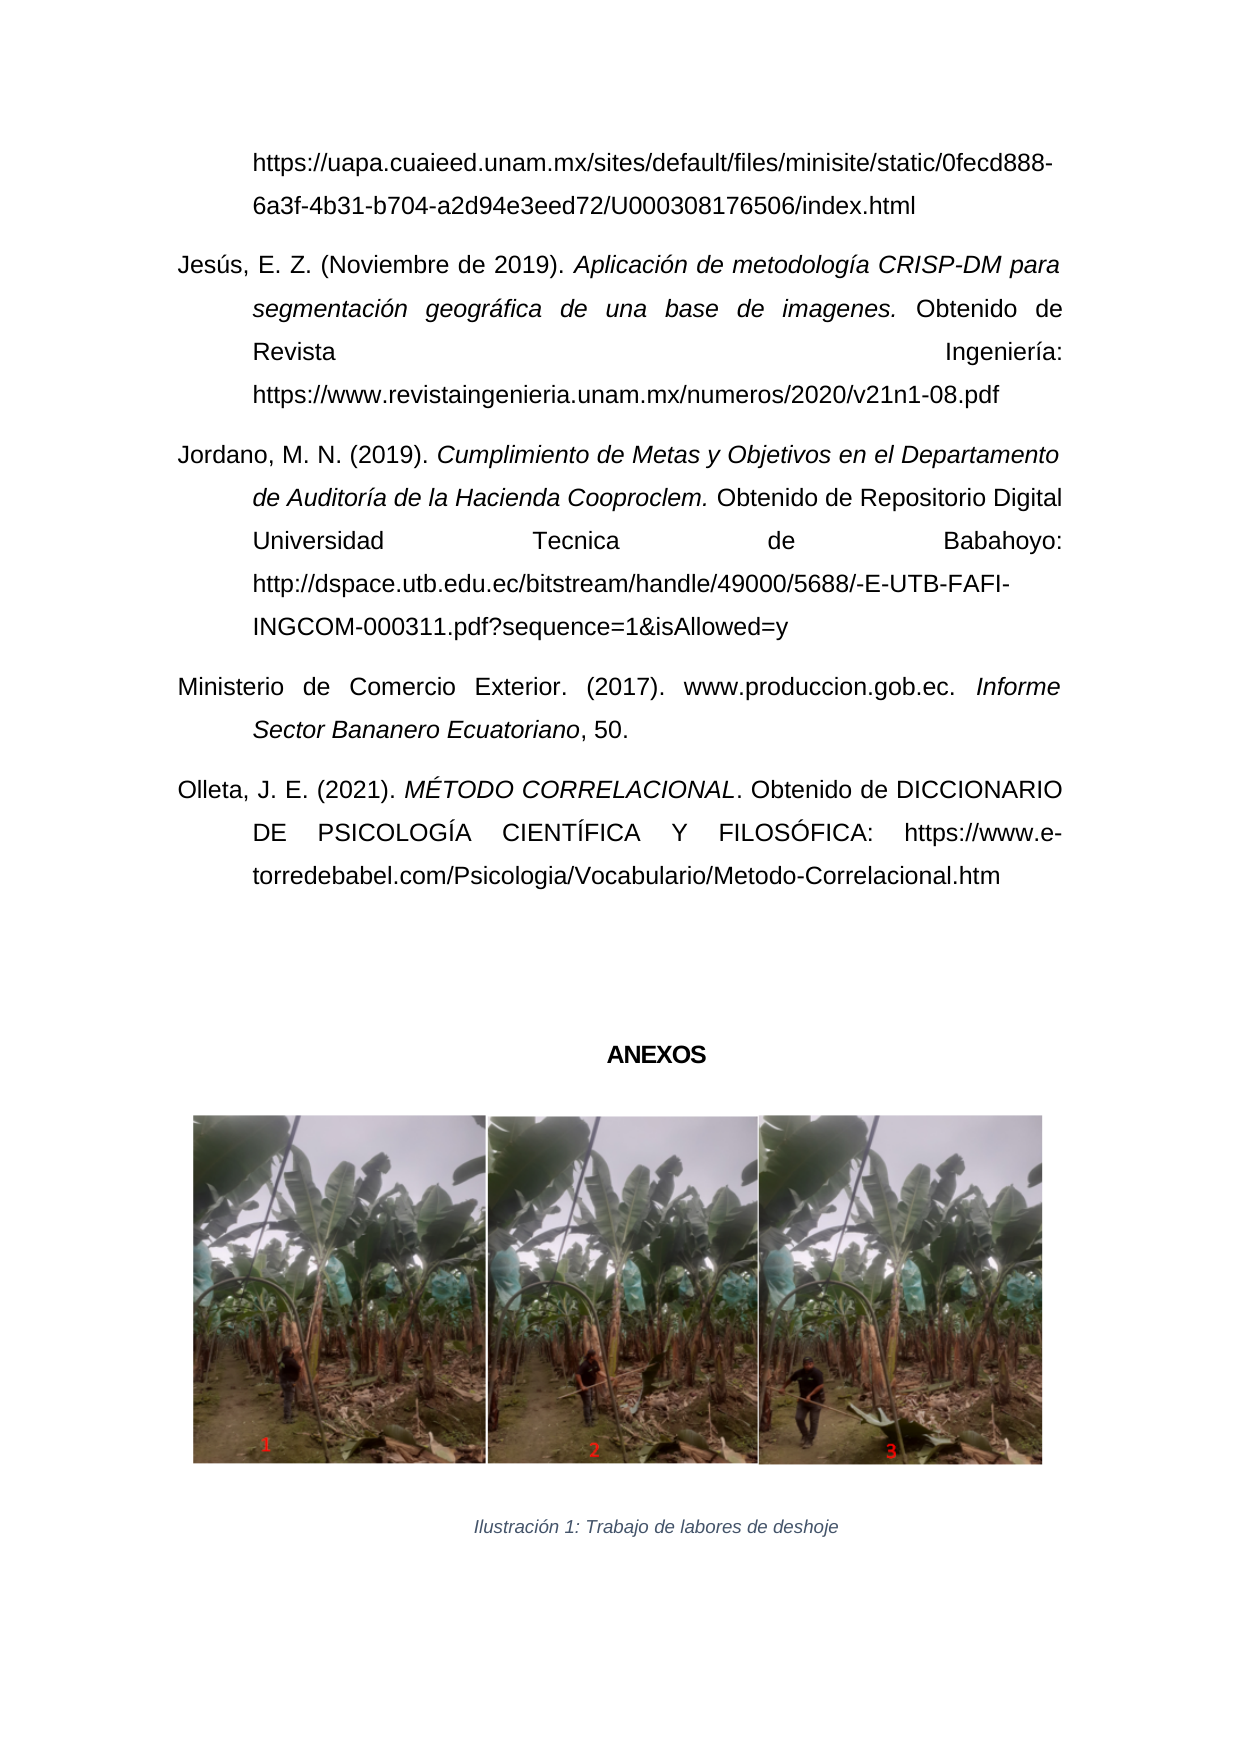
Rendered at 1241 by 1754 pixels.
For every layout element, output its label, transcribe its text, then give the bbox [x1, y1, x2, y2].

text Ministerio de Comercio Exterior. (2017). www.produccion.gob.ec. Informe Sector Bananero Ecuatoriano, 50. [177, 672, 1063, 744]
text Ilustración 1: Trabajo de labores de deshoje [177, 1516, 1063, 1537]
text Olleta, J. E. (2021). MÉTODO CORRELACIONAL. Obtenido de DICCIONARIO DE PSICOLOGÍA CIENTÍFICA Y FILOSÓFICA: https://www.e-torredebabel.com/Psicologia/Vocabulario/Metodo-Correlacional.htm [177, 775, 1063, 890]
title ANEXOS [177, 1041, 1063, 1069]
picture [192, 1111, 1048, 1470]
text Jesús, E. Z. (Noviembre de 2019). Aplicación de metodología CRISP-DM para segmentación geográfica de una base de imagenes. Obtenido de Revista Ingeniería: https://www.revistaingenieria.unam.mx/numeros/2020/v21n1-08.pdf [177, 251, 1063, 409]
text Jordano, M. N. (2019). Cumplimiento de Metas y Objetivos en el Departamento de Auditoría de la Hacienda Cooproclem. Obtenido de Repositorio Digital Universidad Tecnica de Babahoyo: http://dspace.utb.edu.ec/bitstream/handle/49000/5688/-E-UTB-FAFI-INGCOM-000311.pdf?sequence=1&isAllowed=y [177, 440, 1063, 641]
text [177, 148, 1063, 219]
